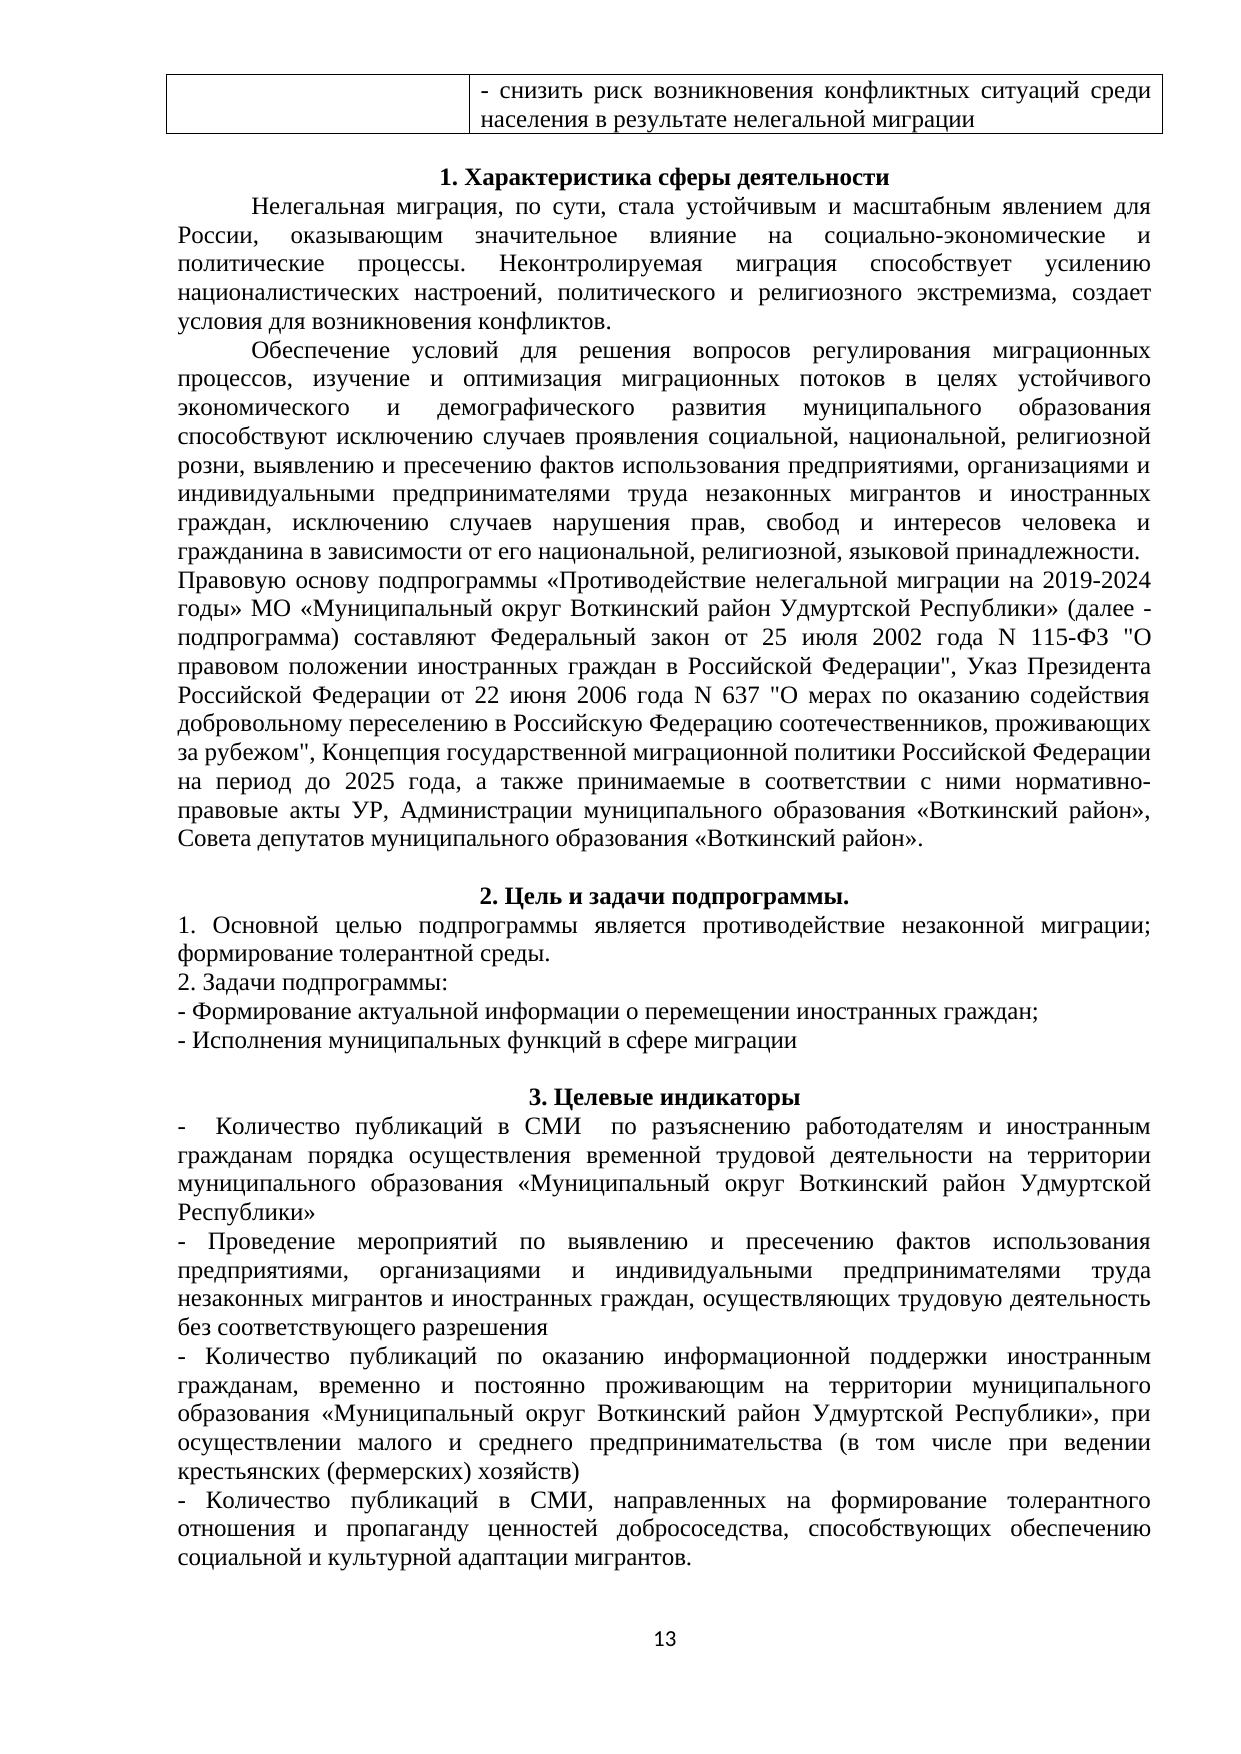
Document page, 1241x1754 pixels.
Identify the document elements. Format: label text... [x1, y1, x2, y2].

text - Исполнения муниципальных функций в сфере миграции [177, 1025, 1152, 1053]
text 1. Основной целью подпрограммы является противодействие незаконной миграции; формирование толерантной среды. [177, 910, 1152, 967]
text - Количество публикаций в СМИ, направленных на формирование толерантного отношения и пропаганду ценностей добрососедства, способствующих обеспечению социальной и культурной адаптации мигрантов. [177, 1485, 1152, 1571]
text - Количество публикаций по оказанию информационной поддержки иностранным гражданам, временно и постоянно проживающим на территории муниципального образования «Муниципальный округ Воткинский район Удмуртской Республики», при осуществлении малого и среднего предпринимательства (в том числе при ведении крестьянских (фермерских) хозяйств) [177, 1341, 1152, 1485]
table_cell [470, 75, 1162, 132]
text Правовую основу подпрограммы «Противодействие нелегальной миграции на 2019-2024 годы» МО «Муниципальный округ Воткинский район Удмуртской Республики» (далее - подпрограмма) составляют Федеральный закон от 25 июля 2002 года N 115-ФЗ "О правовом положении иностранных граждан в Российской Федерации", Указ Президента Российской Федерации от 22 июня 2006 года N 637 "О мерах по оказанию содействия добровольному переселению в Российскую Федерацию соотечественников, проживающих за рубежом", Концепция государственной миграционной политики Российской Федерации на период до 2025 года, а также принимаемые в соответствии с ними нормативно-правовые акты УР, Администрации муниципального образования «Воткинский район», Совета депутатов муниципального образования «Воткинский район». [177, 565, 1152, 852]
text - Количество публикаций в СМИ по разъяснению работодателям и иностранным гражданам порядка осуществления временной трудовой деятельности на территории муниципального образования «Муниципальный округ Воткинский район Удмуртской Республики» [177, 1111, 1152, 1226]
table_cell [167, 75, 469, 132]
text - Формирование актуальной информации о перемещении иностранных граждан; [177, 996, 1152, 1025]
text 2. Задачи подпрограммы: [177, 967, 1152, 996]
text 1. Характеристика сферы деятельности [177, 162, 1152, 191]
text Обеспечение условий для решения вопросов регулирования миграционных процессов, изучение и оптимизация миграционных потоков в целях устойчивого экономического и демографического развития муниципального образования способствуют исключению случаев проявления социальной, национальной, религиозной розни, выявлению и пресечению фактов использования предприятиями, организациями и индивидуальными предпринимателями труда незаконных мигрантов и иностранных граждан, исключению случаев нарушения прав, свобод и интересов человека и гражданина в зависимости от его национальной, религиозной, языковой принадлежности. [177, 335, 1152, 565]
text - Проведение мероприятий по выявлению и пресечению фактов использования предприятиями, организациями и индивидуальными предпринимателями труда незаконных мигрантов и иностранных граждан, осуществляющих трудовую деятельность без соответствующего разрешения [177, 1226, 1152, 1341]
text Нелегальная миграция, по сути, стала устойчивым и масштабным явлением для России, оказывающим значительное влияние на социально-экономические и политические процессы. Неконтролируемая миграция способствует усилению националистических настроений, политического и религиозного экстремизма, создает условия для возникновения конфликтов. [177, 191, 1152, 335]
text 2. Цель и задачи подпрограммы. [177, 881, 1152, 910]
text 3. Целевые индикаторы [177, 1082, 1152, 1111]
